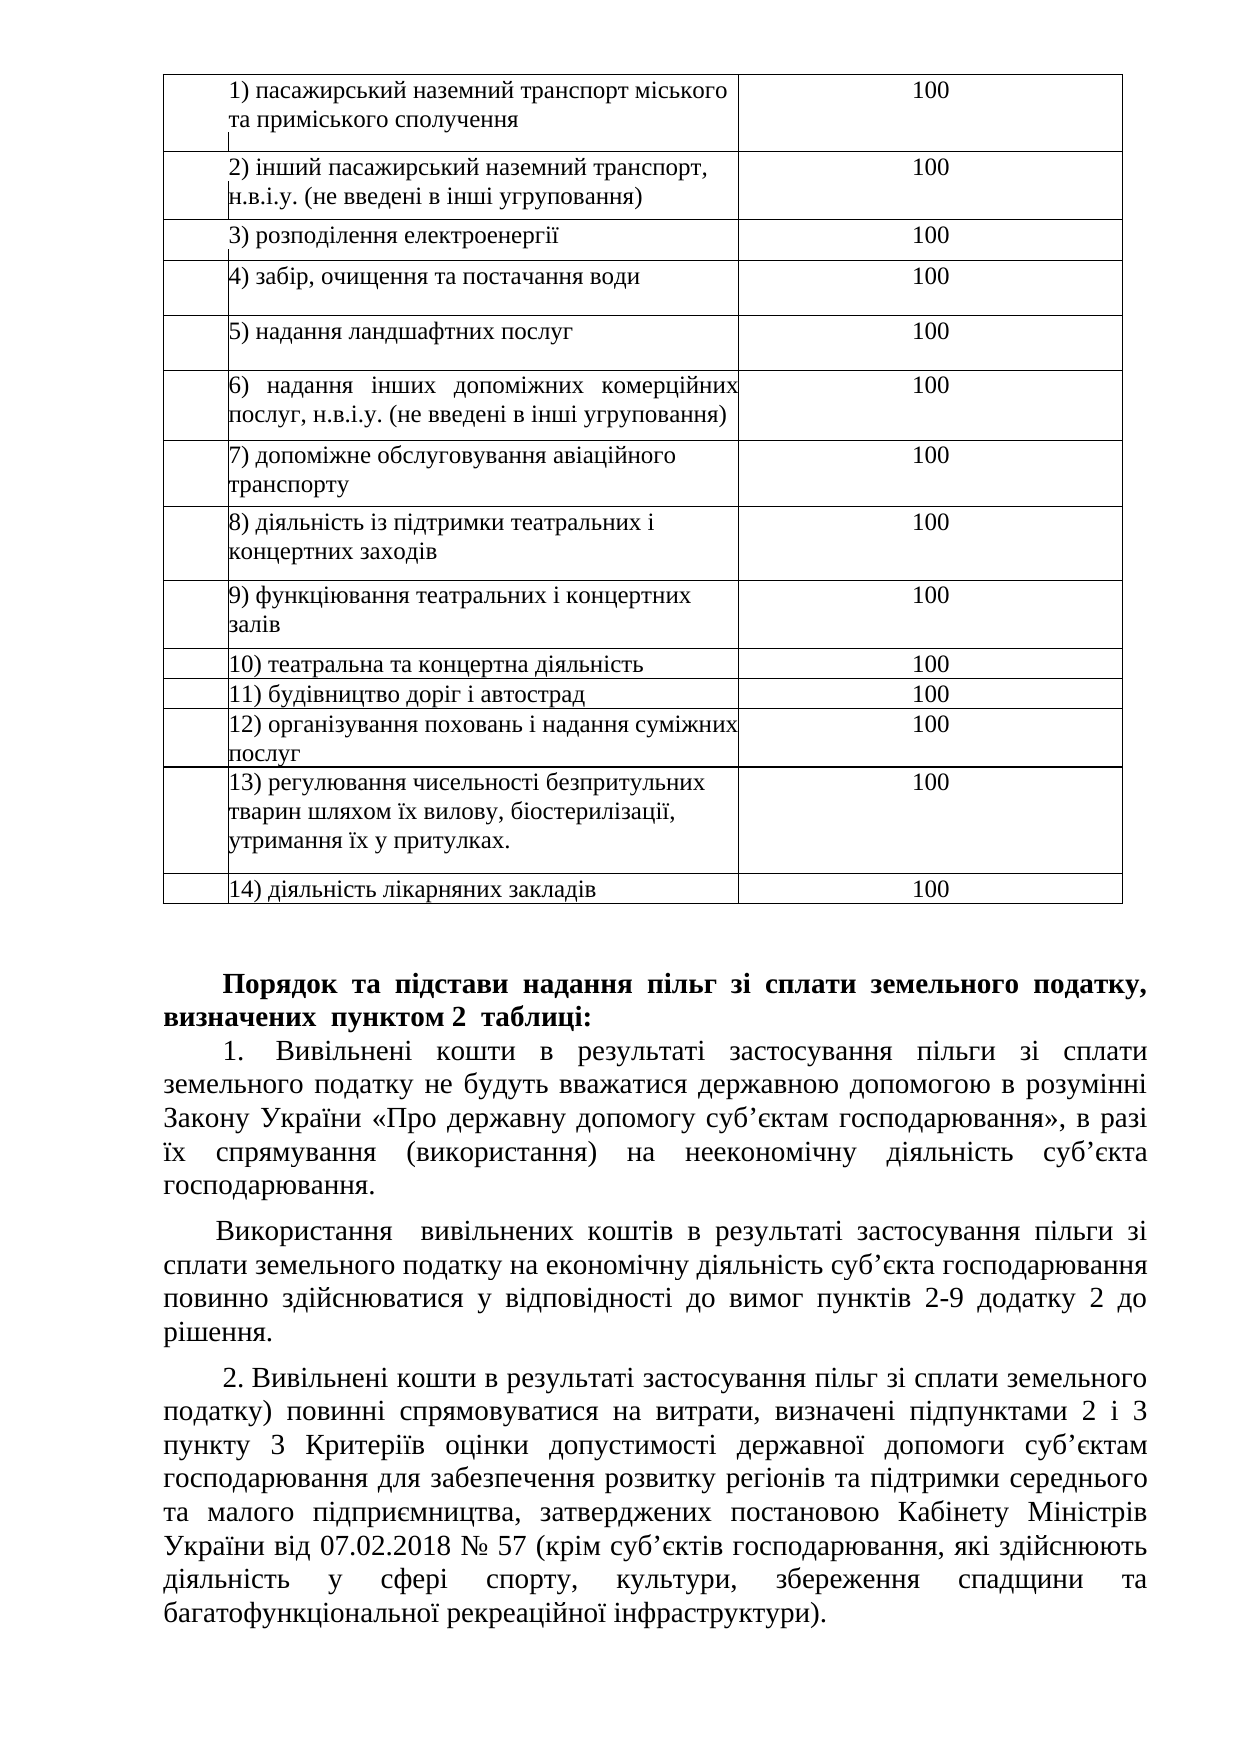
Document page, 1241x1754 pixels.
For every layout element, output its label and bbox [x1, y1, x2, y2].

table_cell [141, 74, 1156, 1628]
